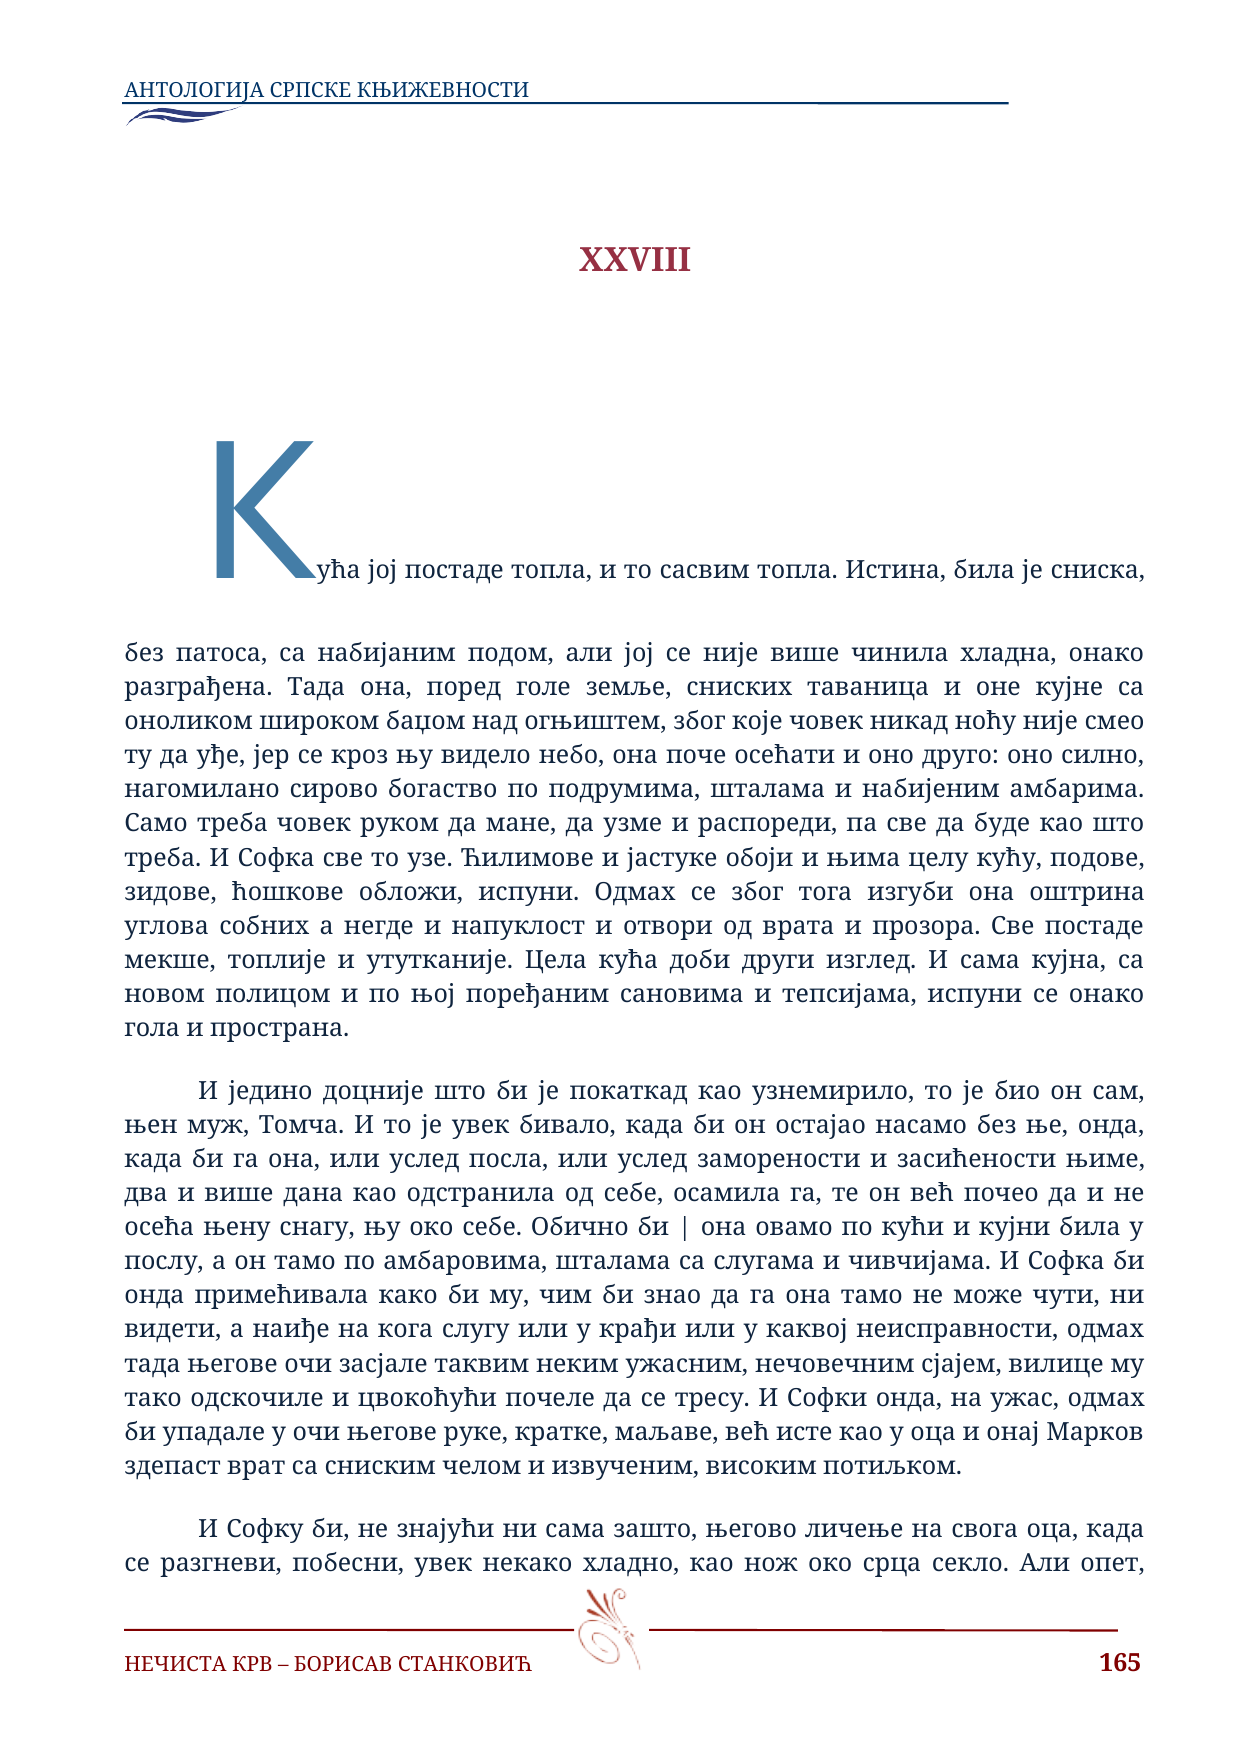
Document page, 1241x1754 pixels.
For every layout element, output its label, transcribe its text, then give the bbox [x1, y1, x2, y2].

text XXVIII [124, 236, 1146, 281]
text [124, 1511, 1146, 1579]
text И једино доцније што би је покаткад као узнемирило, то је био он сам, њен муж, Томча. И то је увек бивало, када би он остајао насамо без ње, онда, када би га она, или услед посла, или услед заморености и засићености њиме, два и више дана као одстранила од себе, осамила га, те он већ почео да и не осећа њену снагу, њу око себе. Обично би | она овамо по кући и кујни била у послу, а он тамо по амбаровима, шталама са слугама и чивчијама. И Софка би онда примећивала како би му, чим би знао да га она тамо не може чути, ни видети, а наиђе на кога слугу или у крађи или у каквој неисправности, одмах тада његове очи засјале таквим неким ужасним, нечовечним сјајем, вилице му тако одскочиле и цвокоћући почеле да се тресу. И Софки онда, на ужас, одмах би упадале у очи његове руке, кратке, маљаве, већ исте као у оца и онај Марков здепаст врат са сниским челом и извученим, високим потиљком. [124, 1073, 1146, 1481]
text Кућа јој постаде топла, и то сасвим топла. Истина, била је сниска, без патоса, са набијаним подом, али јој се није више чинила хладна, онако разграђена. Тада она, поред голе земље, сниских таваница и оне кујне са оноликом широком баџом над огњиштем, због које човек никад ноћу није смео ту да уђе, јер се кроз њу видело небо, она поче осећати и оно друго: оно силно, нагомилано сирово богаство по подрумима, шталама и набијеним амбарима. Само треба човек руком да мане, да узме и распореди, па све да буде као што треба. И Софка све то узе. Ћилимове и јастуке обоји и њима целу кућу, подове, зидове, ћошкове обложи, испуни. Одмах се због тога изгуби она оштрина углова собних а негде и напуклост и отвори од врата и прозора. Све постаде мекше, топлије и утутканије. Цела кућа доби други изглед. И сама кујна, са новом полицом и по њој поређаним сановима и тепсијама, испуни се онако гола и пространа. [124, 374, 1146, 1043]
